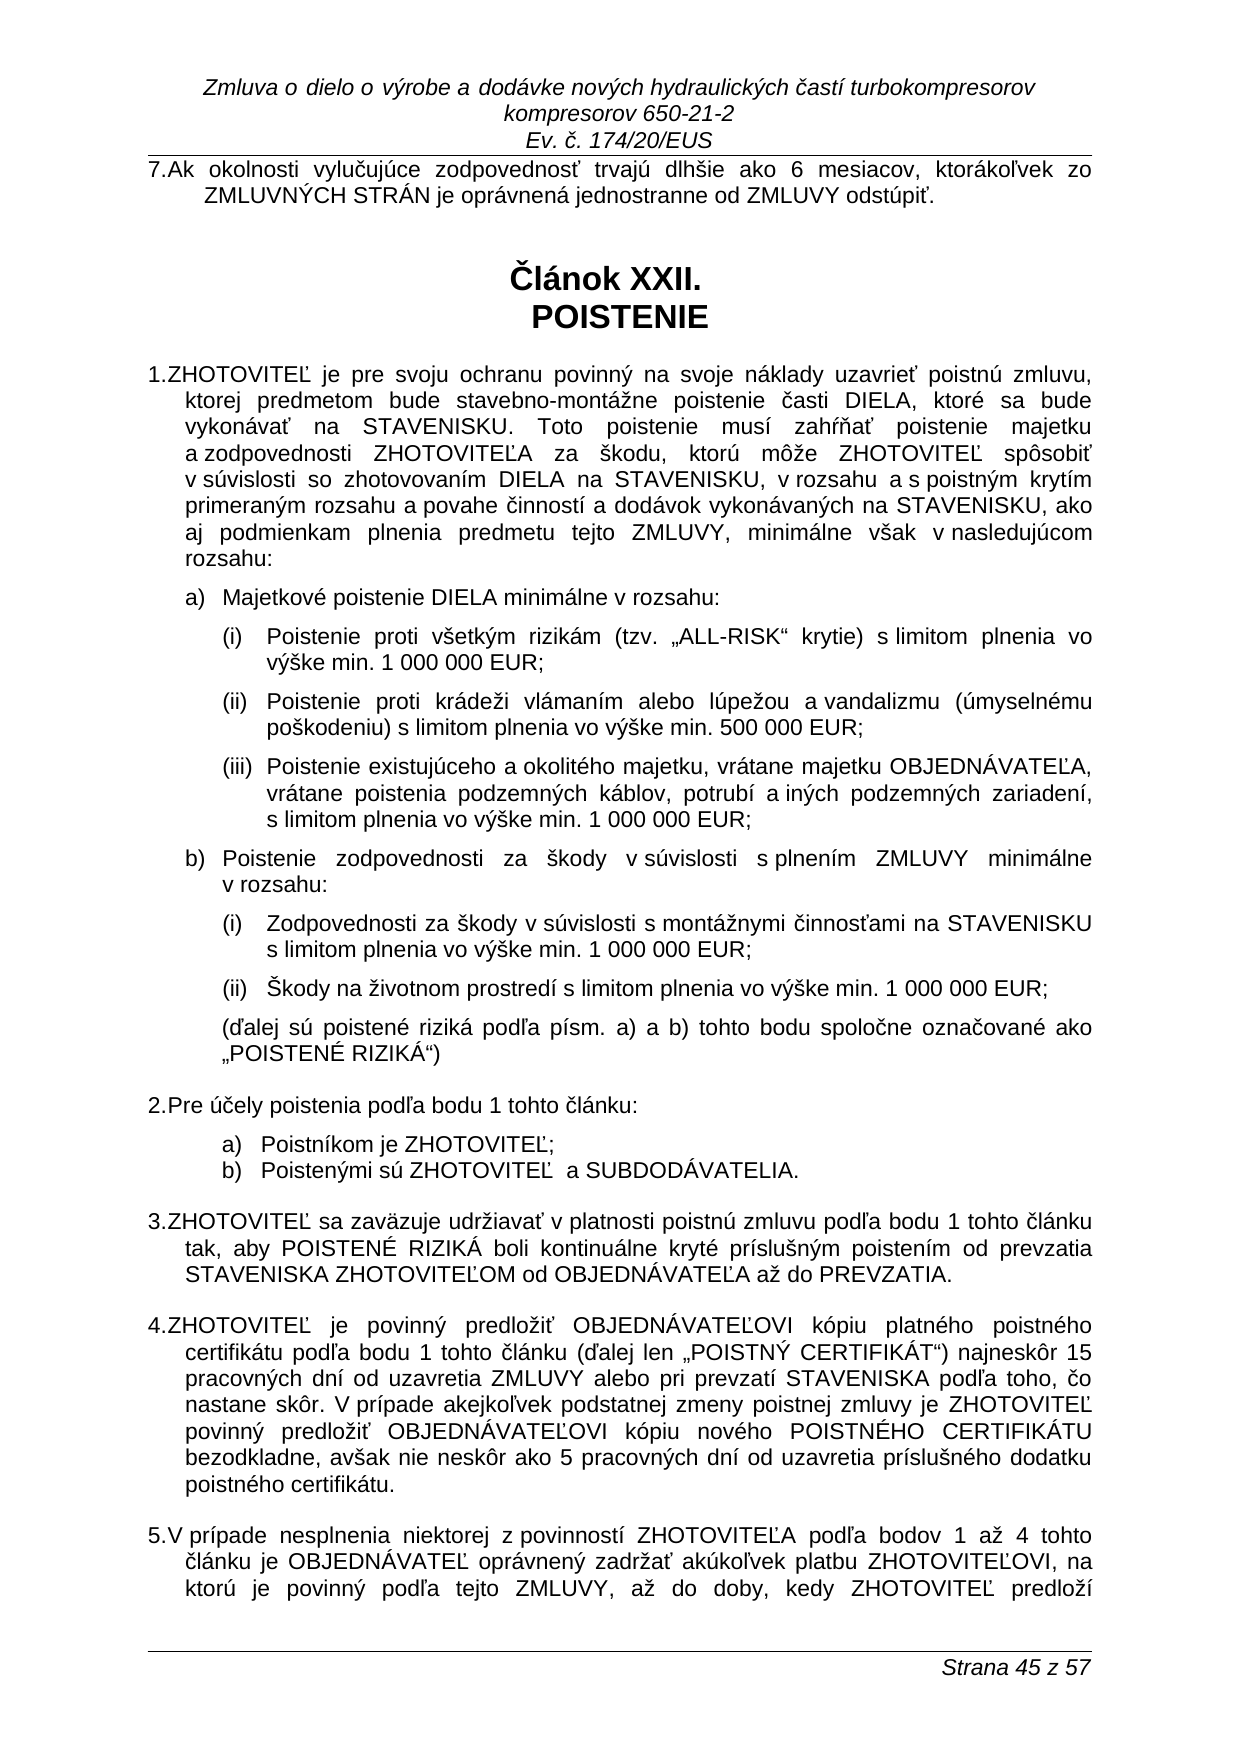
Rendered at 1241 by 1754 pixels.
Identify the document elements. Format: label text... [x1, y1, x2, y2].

list Poistenie zodpovednosti za škody v súvislosti s plnením ZMLUVY minimálne v rozsahu: [185, 845, 1092, 897]
list Poistenými sú ZHOTOVITEĽ a SUBDODÁVATELIA. [222, 1157, 1092, 1183]
list Zodpovednosti za škody v súvislosti s montážnymi činnosťami na STAVENISKU s limitom plnenia vo výške min. 1 000 000 EUR; [222, 910, 1092, 963]
list Ak okolnosti vylučujúce zodpovednosť trvajú dlhšie ako 6 mesiacov, ktorákoľvek zo ZMLUVNÝCH STRÁN je oprávnená jednostranne od Zmluvy odstúpiť. [148, 156, 1092, 209]
subtitle POISTENIE [148, 259, 1092, 336]
list ZHOTOVITEĽ sa zaväzuje udržiavať v platnosti poistnú zmluvu podľa bodu 1 tohto článku tak, aby POISTENÉ RIZIKÁ boli kontinuálne kryté príslušným poistením od prevzatia STAVENISKA ZHOTOVITEĽOM od OBJEDNÁVATEĽA až do PREVZATIA. [148, 1208, 1092, 1287]
list Poistenie proti všetkým rizikám (tzv. „ALL-RISK“ krytie) s limitom plnenia vo výške min. 1 000 000 EUR; [222, 623, 1092, 676]
list Škody na životnom prostredí s limitom plnenia vo výške min. 1 000 000 EUR; [222, 975, 1092, 1002]
text (ďalej sú poistené riziká podľa písm. a) a b) tohto bodu spoločne označované ako „POISTENÉ RIZIKÁ“) [222, 1014, 1092, 1067]
list Poistenie existujúceho a okolitého majetku, vrátane majetku OBJEDNÁVATEĽA, vrátane poistenia podzemných káblov, potrubí a iných podzemných zariadení, s limitom plnenia vo výške min. 1 000 000 EUR; [222, 753, 1092, 832]
list ZHOTOVITEĽ je povinný predložiť OBJEDNÁVATEĽOVI kópiu platného poistného certifikátu podľa bodu 1 tohto článku (ďalej len „POISTNÝ CERTIFIKÁT“) najneskôr 15 pracovných dní od uzavretia ZMLUVY alebo pri prevzatí STAVENISKA podľa toho, čo nastane skôr. V prípade akejkoľvek podstatnej zmeny poistnej zmluvy je ZHOTOVITEĽ povinný predložiť OBJEDNÁVATEĽOVI kópiu nového POISTNÉHO CERTIFIKÁTU bezodkladne, avšak nie neskôr ako 5 pracovných dní od uzavretia príslušného dodatku poistného certifikátu. [148, 1312, 1092, 1497]
list Poistenie proti krádeži vlámaním alebo lúpežou a vandalizmu (úmyselnému poškodeniu) s limitom plnenia vo výške min. 500 000 EUR; [222, 688, 1092, 741]
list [148, 1522, 1092, 1601]
list Pre účely poistenia podľa bodu 1 tohto článku: [148, 1092, 1092, 1118]
list ZHOTOVITEĽ je pre svoju ochranu povinný na svoje náklady uzavrieť poistnú zmluvu, ktorej predmetom bude stavebno-montážne poistenie časti DIELA, ktoré sa bude vykonávať na STAVENISKU. Toto poistenie musí zahŕňať poistenie majetku a zodpovednosti ZHOTOVITEĽA za škodu, ktorú môže ZHOTOVITEĽ spôsobiť v súvislosti so zhotovovaním DIELA na STAVENISKU, v rozsahu a s poistným krytím primeraným rozsahu a povahe činností a dodávok vykonávaných na STAVENISKU, ako aj podmienkam plnenia predmetu tejto ZMLUVY, minimálne však v nasledujúcom rozsahu: [148, 361, 1092, 571]
list Poistníkom je ZHOTOVITEĽ; [222, 1131, 1092, 1157]
list Majetkové poistenie DIELA minimálne v rozsahu: [185, 584, 1092, 610]
